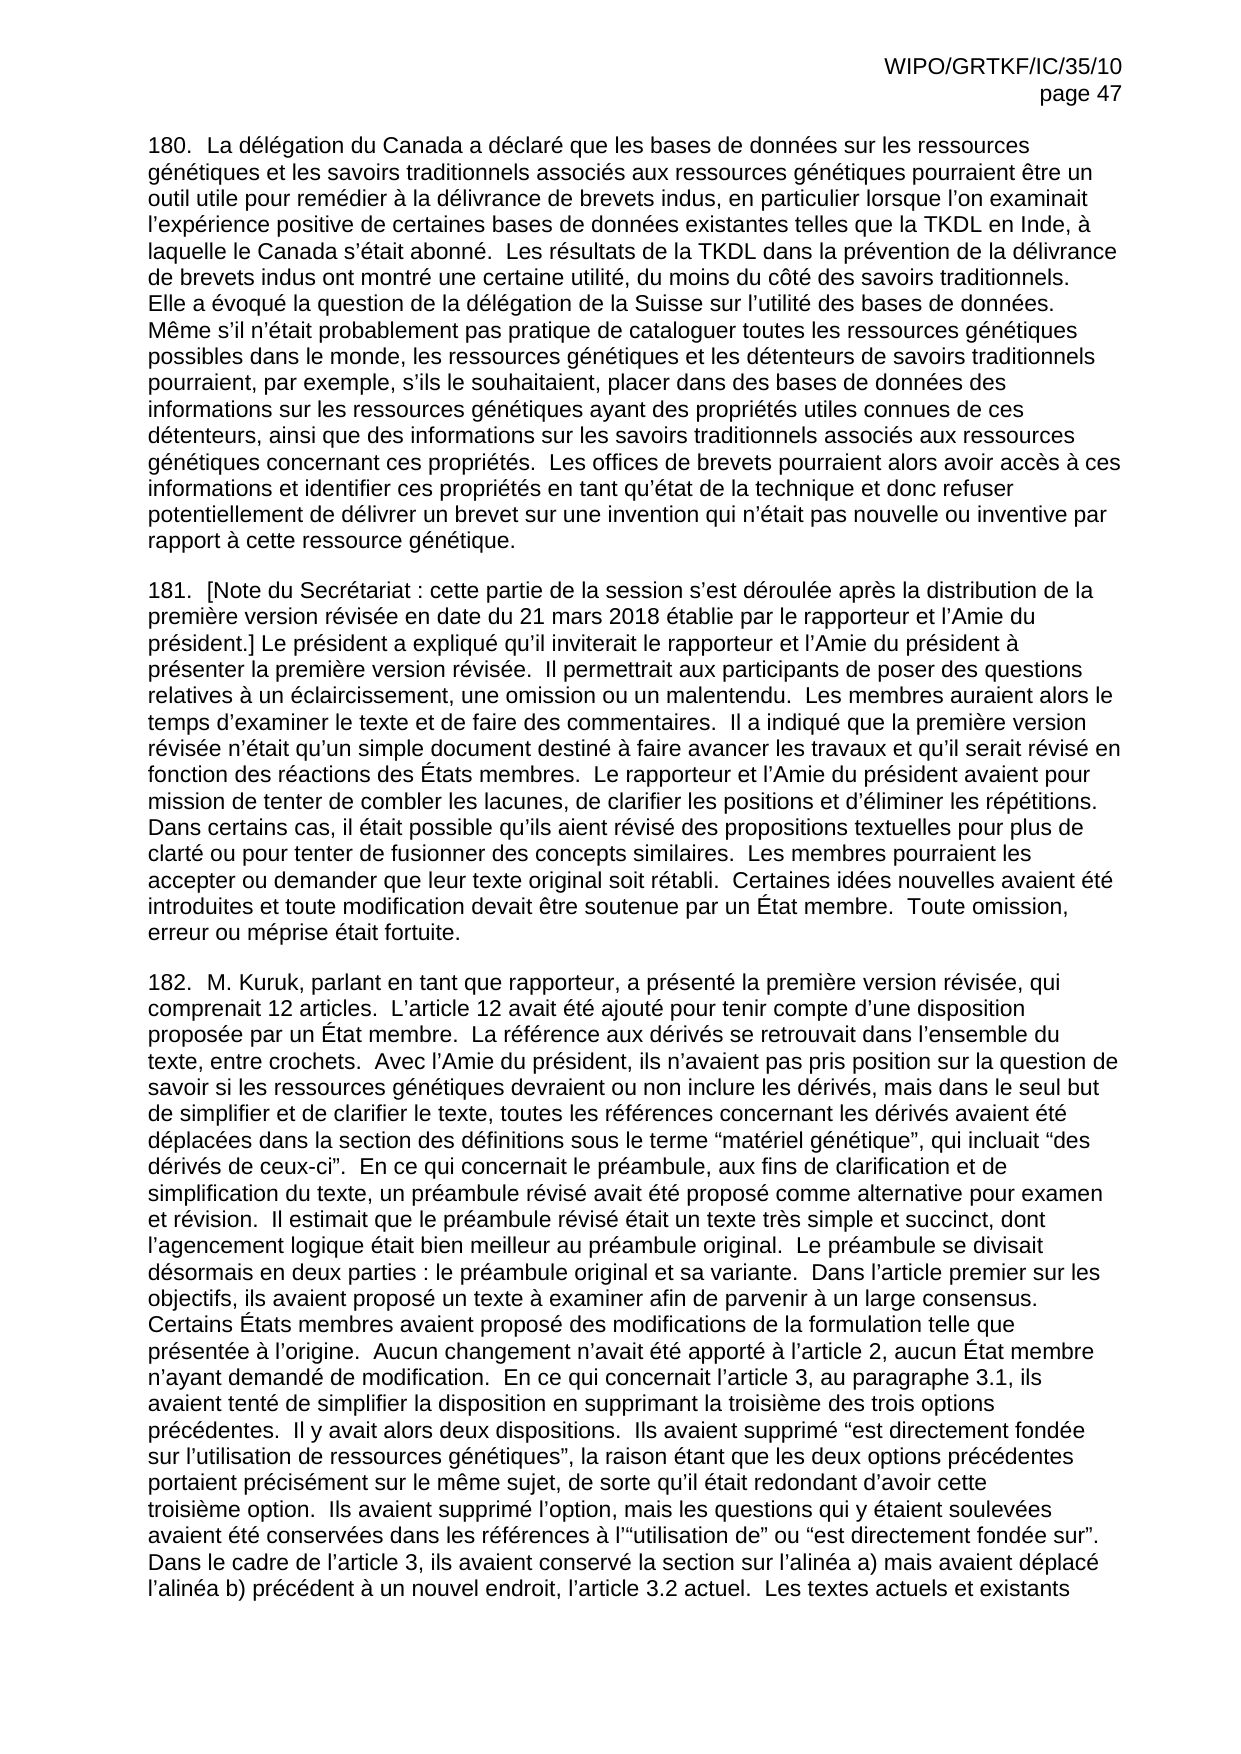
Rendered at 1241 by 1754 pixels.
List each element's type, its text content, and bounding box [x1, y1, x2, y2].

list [148, 969, 1122, 1601]
list [Note du Secrétariat : cette partie de la session s’est déroulée après la distribution de la première version révisée en date du 21 mars 2018 établie par le rapporteur et l’Amie du président.] Le président a expliqué qu’il inviterait le rapporteur et l’Amie du président à présenter la première version révisée. Il permettrait aux participants de poser des questions relatives à un éclaircissement, une omission ou un malentendu. Les membres auraient alors le temps d’examiner le texte et de faire des commentaires. Il a indiqué que la première version révisée n’était qu’un simple document destiné à faire avancer les travaux et qu’il serait révisé en fonction des réactions des États membres. Le rapporteur et l’Amie du président avaient pour mission de tenter de combler les lacunes, de clarifier les positions et d’éliminer les répétitions. Dans certains cas, il était possible qu’ils aient révisé des propositions textuelles pour plus de clarté ou pour tenter de fusionner des concepts similaires. Les membres pourraient les accepter ou demander que leur texte original soit rétabli. Certaines idées nouvelles avaient été introduites et toute modification devait être soutenue par un État membre. Toute omission, erreur ou méprise était fortuite. [148, 577, 1122, 946]
list La délégation du Canada a déclaré que les bases de données sur les ressources génétiques et les savoirs traditionnels associés aux ressources génétiques pourraient être un outil utile pour remédier à la délivrance de brevets indus, en particulier lorsque l’on examinait l’expérience positive de certaines bases de données existantes telles que la TKDL en Inde, à laquelle le Canada s’était abonné. Les résultats de la TKDL dans la prévention de la délivrance de brevets indus ont montré une certaine utilité, du moins du côté des savoirs traditionnels. Elle a évoqué la question de la délégation de la Suisse sur l’utilité des bases de données. Même s’il n’était probablement pas pratique de cataloguer toutes les ressources génétiques possibles dans le monde, les ressources génétiques et les détenteurs de savoirs traditionnels pourraient, par exemple, s’ils le souhaitaient, placer dans des bases de données des informations sur les ressources génétiques ayant des propriétés utiles connues de ces détenteurs, ainsi que des informations sur les savoirs traditionnels associés aux ressources génétiques concernant ces propriétés. Les offices de brevets pourraient alors avoir accès à ces informations et identifier ces propriétés en tant qu’état de la technique et donc refuser potentiellement de délivrer un brevet sur une invention qui n’était pas nouvelle ou inventive par rapport à cette ressource génétique. [148, 132, 1122, 554]
